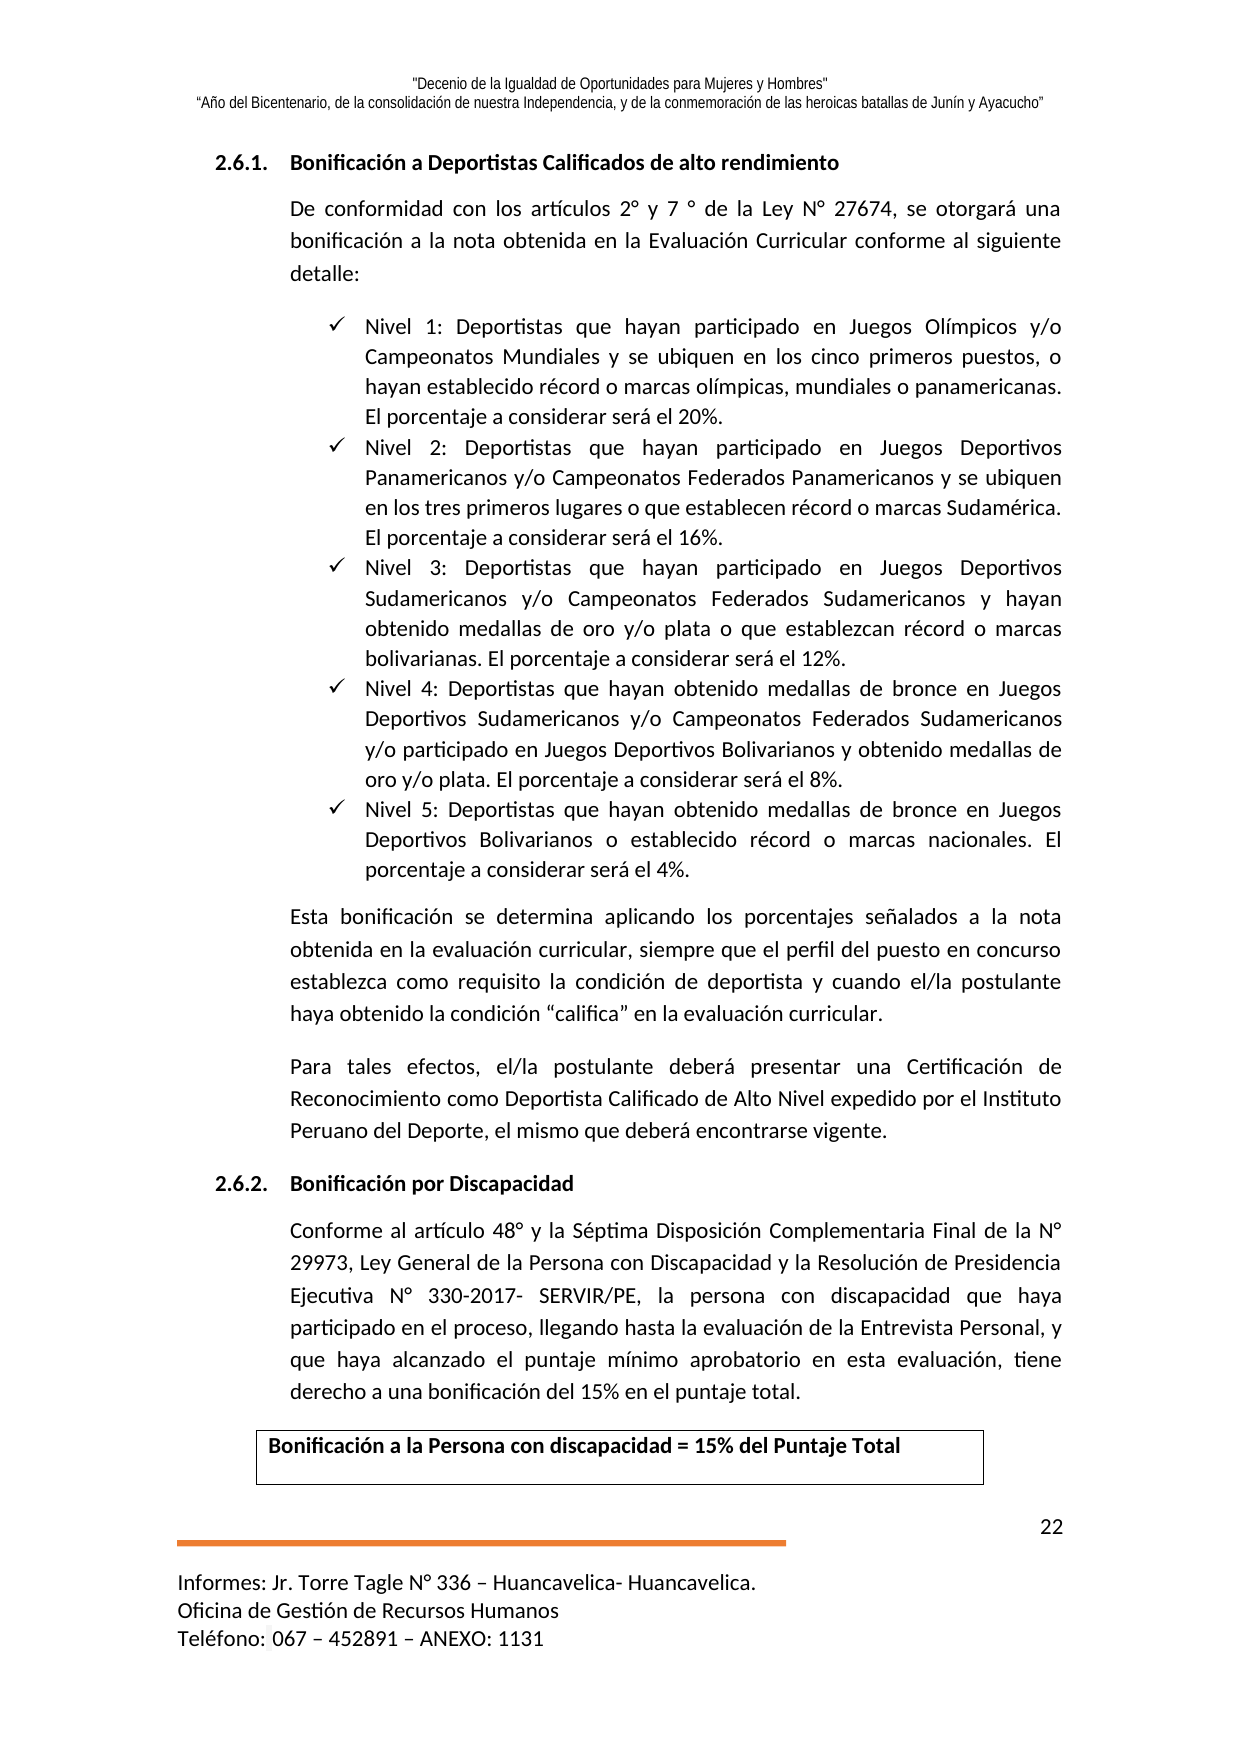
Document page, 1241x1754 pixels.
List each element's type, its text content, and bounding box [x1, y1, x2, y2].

text De conformidad con los artículos 2° y 7 ° de la Ley N° 27674, se otorgará una bonificación a la nota obtenida en la Evaluación Curricular conforme al siguiente detalle: [290, 194, 1063, 287]
table_header Bonificación a la Persona con discapacidad = 15% del Puntaje Total [257, 1431, 983, 1484]
list Bonificación a Deportistas Calificados de alto rendimiento [215, 148, 1063, 176]
list Nivel 3: Deportistas que hayan participado en Juegos Deportivos Sudamericanos y/o Campeonatos Federados Sudamericanos y hayan obtenido medallas de oro y/o plata o que establezcan récord o marcas bolivarianas. El porcentaje a considerar será el 12%. [327, 553, 1063, 672]
list Nivel 5: Deportistas que hayan obtenido medallas de bronce en Juegos Deportivos Bolivarianos o establecido récord o marcas nacionales. El porcentaje a considerar será el 4%. [327, 795, 1063, 884]
list Nivel 2: Deportistas que hayan participado en Juegos Deportivos Panamericanos y/o Campeonatos Federados Panamericanos y se ubiquen en los tres primeros lugares o que establecen récord o marcas Sudamérica. El porcentaje a considerar será el 16%. [327, 433, 1063, 551]
list Nivel 4: Deportistas que hayan obtenido medallas de bronce en Juegos Deportivos Sudamericanos y/o Campeonatos Federados Sudamericanos y/o participado en Juegos Deportivos Bolivarianos y obtenido medallas de oro y/o plata. El porcentaje a considerar será el 8%. [327, 674, 1063, 793]
list Nivel 1: Deportistas que hayan participado en Juegos Olímpicos y/o Campeonatos Mundiales y se ubiquen en los cinco primeros puestos, o hayan establecido récord o marcas olímpicas, mundiales o panamericanas. El porcentaje a considerar será el 20%. [327, 312, 1063, 431]
text Esta bonificación se determina aplicando los porcentajes señalados a la nota obtenida en la evaluación curricular, siempre que el perfil del puesto en concurso establezca como requisito la condición de deportista y cuando el/la postulante haya obtenido la condición “califica” en la evaluación curricular. [290, 902, 1063, 1027]
text Conforme al artículo 48° y la Séptima Disposición Complementaria Final de la N° 29973, Ley General de la Persona con Discapacidad y la Resolución de Presidencia Ejecutiva N° 330-2017- SERVIR/PE, la persona con discapacidad que haya participado en el proceso, llegando hasta la evaluación de la Entrevista Personal, y que haya alcanzado el puntaje mínimo aprobatorio en esta evaluación, tiene derecho a una bonificación del 15% en el puntaje total. [290, 1216, 1063, 1405]
list Bonificación por Discapacidad [215, 1169, 1063, 1197]
text Para tales efectos, el/la postulante deberá presentar una Certificación de Reconocimiento como Deportista Calificado de Alto Nivel expedido por el Instituto Peruano del Deporte, el mismo que deberá encontrarse vigente. [290, 1052, 1063, 1144]
